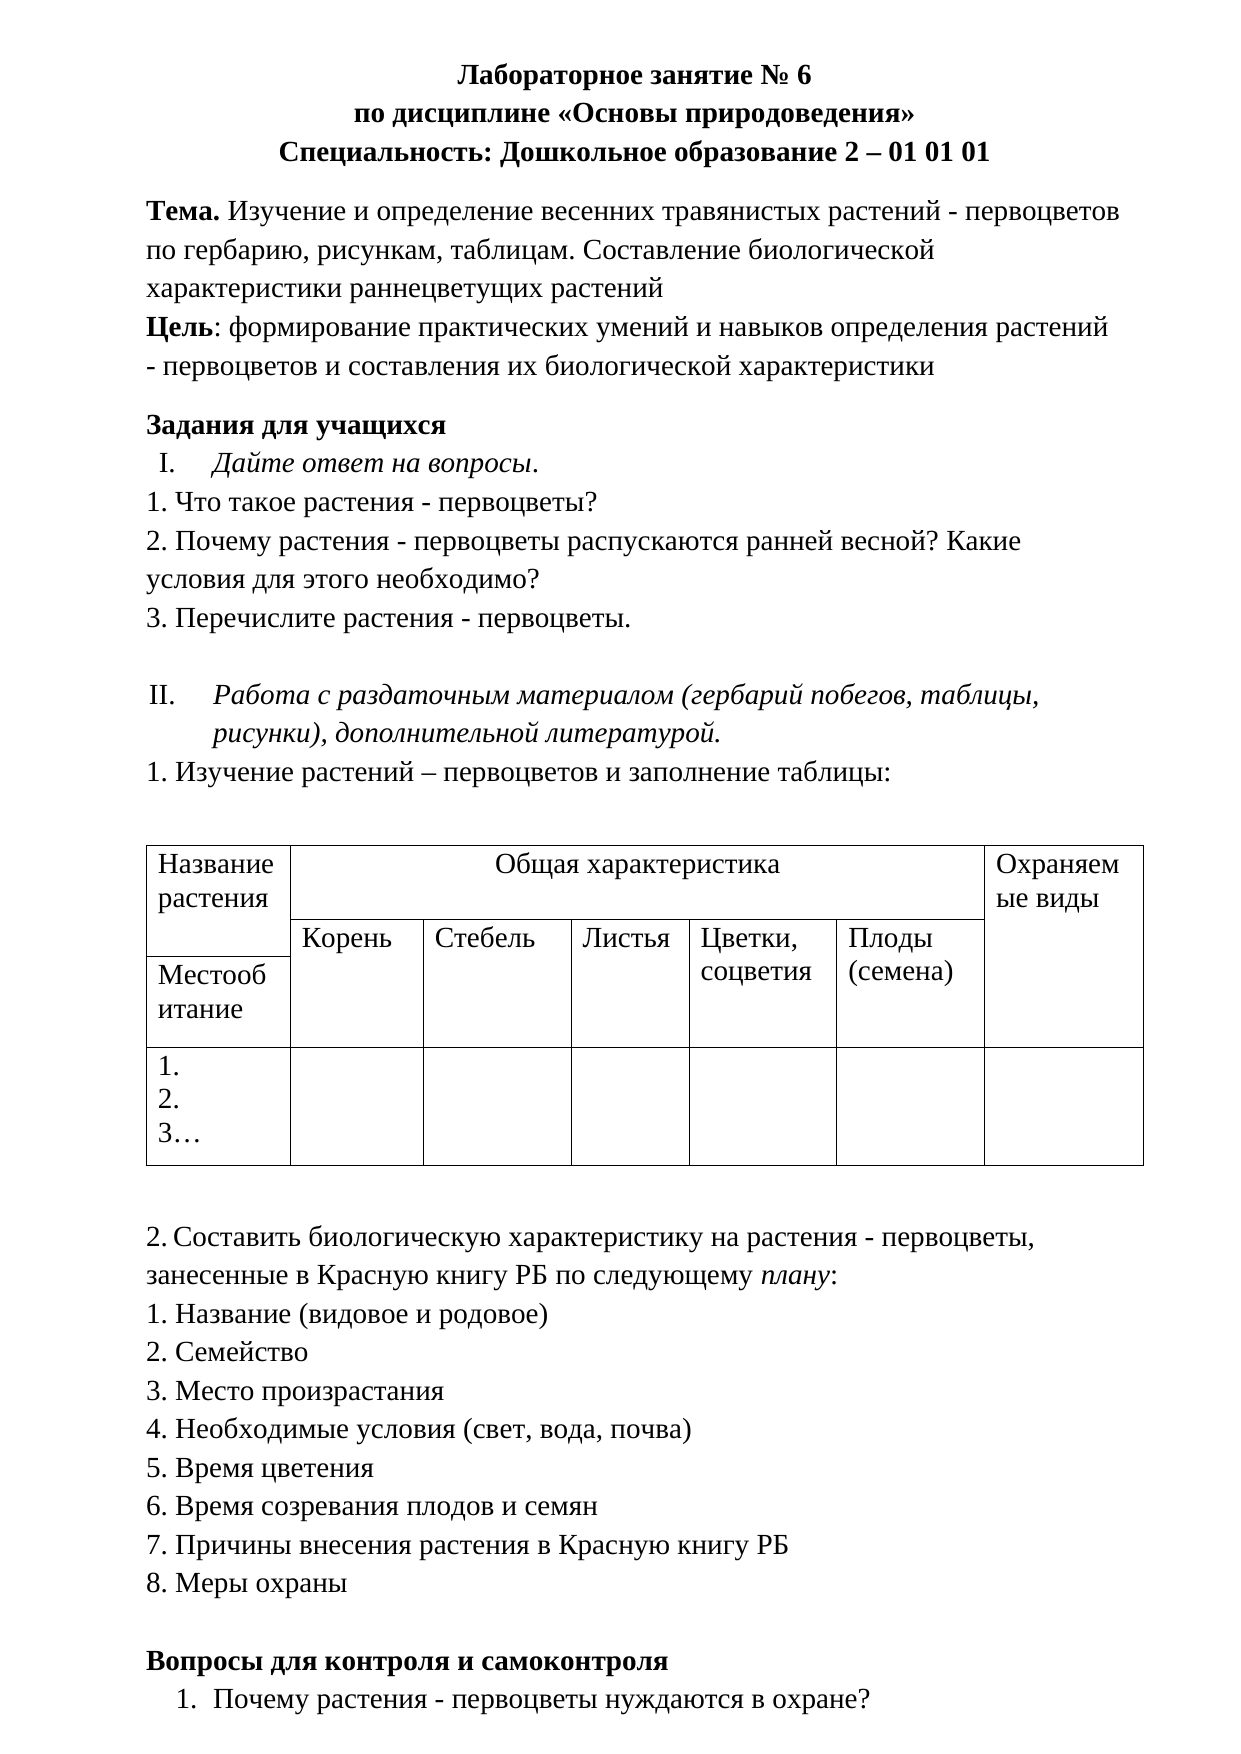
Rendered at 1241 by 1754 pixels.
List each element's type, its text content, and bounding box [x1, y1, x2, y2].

list Работа с раздаточным материалом (гербарий побегов, таблицы, рисунки), дополнительной литературой. [175, 677, 1123, 749]
table_cell [985, 1048, 1143, 1164]
table_cell Плоды (семена) [837, 920, 984, 1047]
table_cell Стебель [424, 920, 571, 1047]
table_cell [837, 1048, 984, 1164]
list Дайте ответ на вопросы. [175, 446, 1123, 479]
table_cell Листья [572, 920, 689, 1047]
text 1. Изучение растений – первоцветов и заполнение таблицы: [146, 754, 1123, 787]
list Почему растения - первоцветы нуждаются в охране? [175, 1681, 1123, 1715]
text 1. Название (видовое и родовое) [146, 1296, 1123, 1329]
table_cell [291, 1048, 423, 1164]
table_header Общая характеристика [291, 846, 984, 919]
text Тема. Изучение и определение весенних травянистых растений - первоцветов по гербарию, рисункам, таблицам. Составление биологической характеристики раннецветущих растений Цель: формирование практических умений и навыков определения растений - первоцветов и составления их биологической характеристики [146, 193, 1123, 381]
text 6. Время созревания плодов и семян 7. Причины внесения растения в Красную книгу РБ 8. Меры охраны [146, 1488, 1123, 1599]
text 2. Семейство [146, 1334, 1123, 1368]
text 3. Перечислите растения - первоцветы. [146, 600, 1034, 633]
table_header Охраняемые виды [985, 846, 1143, 1047]
table_cell [572, 1048, 689, 1164]
text 4. Необходимые условия (свет, вода, почва) [146, 1411, 1123, 1445]
table_cell 1. 2. 3… [147, 1048, 290, 1164]
table_cell Местообитание [147, 957, 290, 1047]
table_cell Корень [291, 920, 423, 1047]
table_cell Цветки, соцветия [690, 920, 836, 1047]
table_cell [424, 1048, 571, 1164]
table_cell [690, 1048, 836, 1164]
text 2. Почему растения - первоцветы распускаются ранней весной? Какие условия для этого необходимо? [146, 523, 1034, 595]
text 5. Время цветения [146, 1450, 1123, 1483]
text 1. Что такое растения - первоцветы? [146, 484, 1034, 518]
text Лабораторное занятие № 6 по дисциплине «Основы природоведения» Специальность: Дошкольное образование 2 – 01 01 01 [146, 57, 1123, 168]
text 3. Место произрастания [146, 1373, 1123, 1406]
text Задания для учащихся [146, 407, 1123, 441]
text 2. Составить биологическую характеристику на растения - первоцветы, занесенные в Красную книгу РБ по следующему плану: [146, 1219, 1123, 1291]
text Вопросы для контроля и самоконтроля [146, 1643, 1123, 1676]
table_header Название растения [147, 846, 290, 956]
